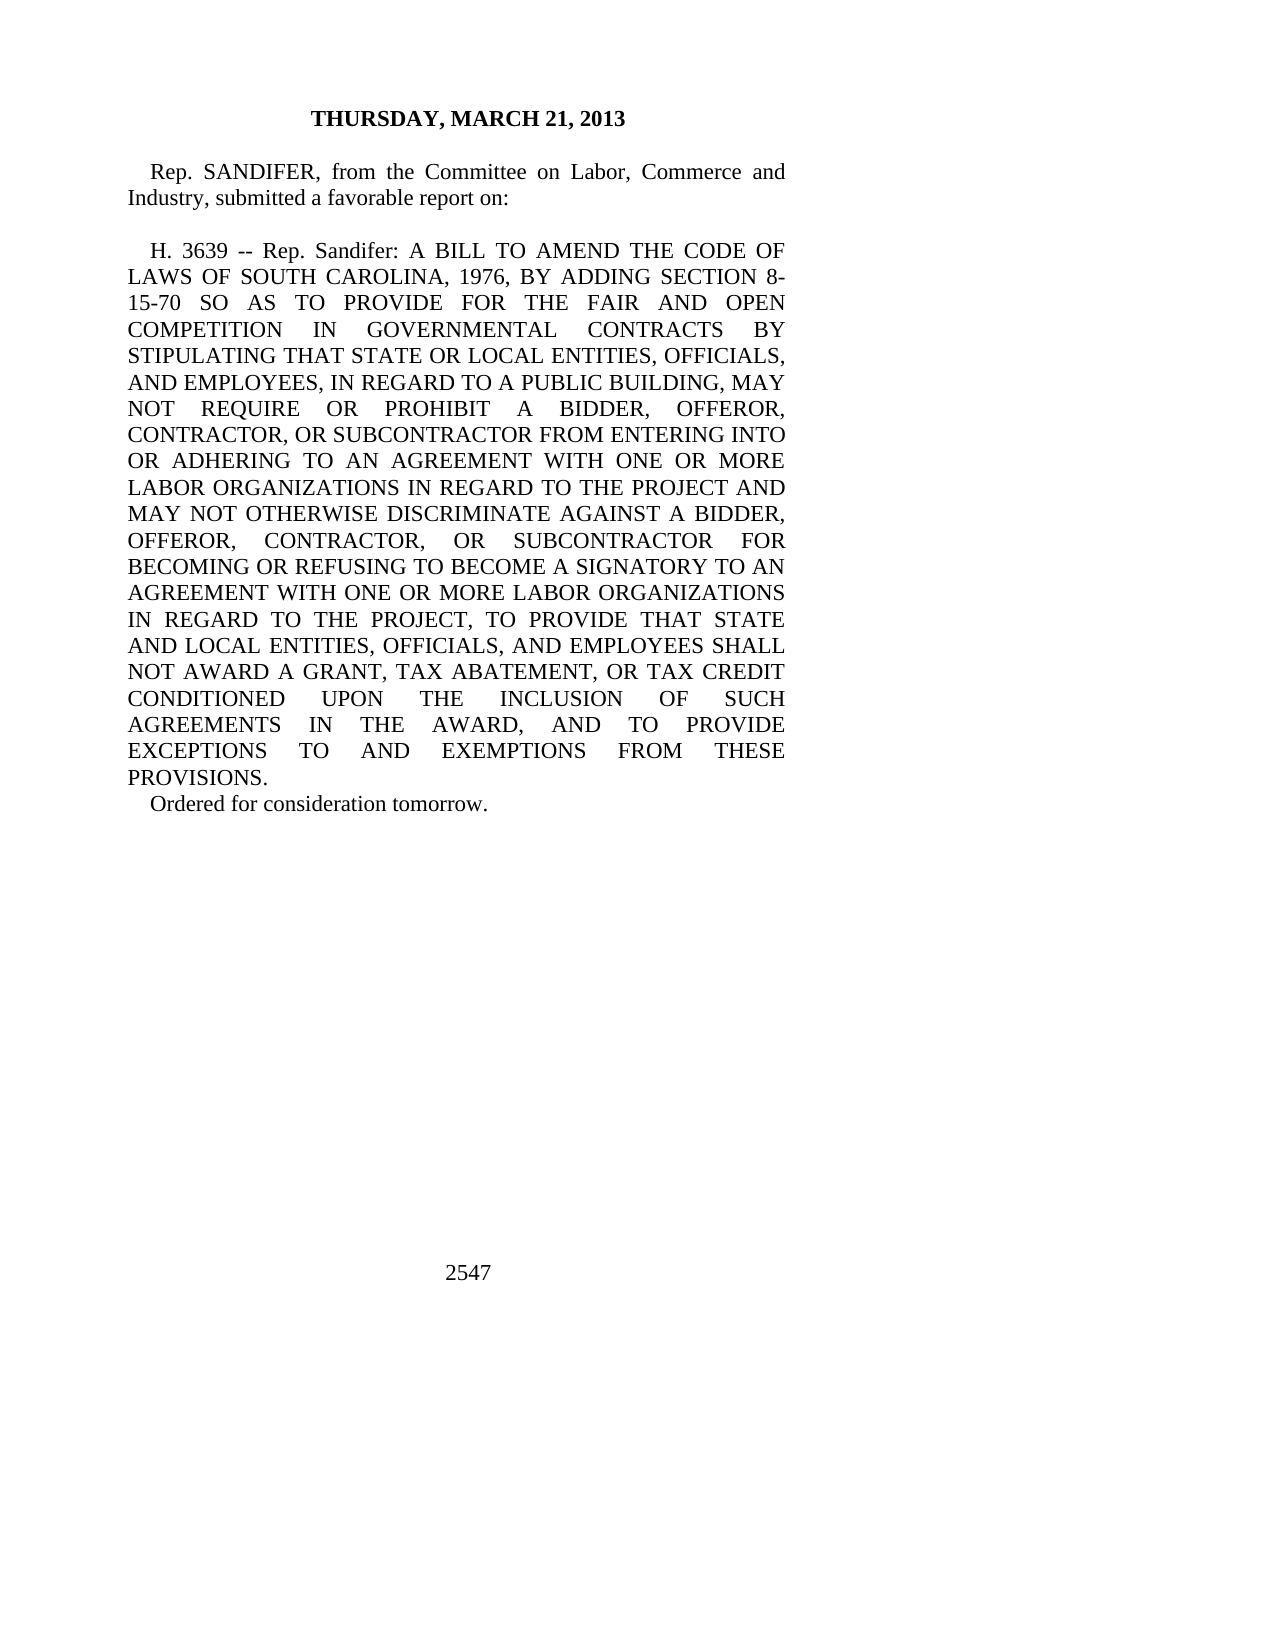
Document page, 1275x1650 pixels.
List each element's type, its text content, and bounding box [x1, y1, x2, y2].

text Ordered for consideration tomorrow. [127, 790, 786, 817]
text H. 3639 -- Rep. Sandifer: A BILL TO AMEND THE CODE OF LAWS OF SOUTH CAROLINA, 1976, BY ADDING SECTION 8-15-70 SO AS TO PROVIDE FOR THE FAIR AND OPEN COMPETITION IN GOVERNMENTAL CONTRACTS BY STIPULATING THAT STATE OR LOCAL ENTITIES, OFFICIALS, AND EMPLOYEES, IN REGARD TO A PUBLIC BUILDING, MAY NOT REQUIRE OR PROHIBIT A BIDDER, OFFEROR, CONTRACTOR, OR SUBCONTRACTOR FROM ENTERING INTO OR ADHERING TO AN AGREEMENT WITH ONE OR MORE LABOR ORGANIZATIONS IN REGARD TO THE PROJECT AND MAY NOT OTHERWISE DISCRIMINATE AGAINST A BIDDER, OFFEROR, CONTRACTOR, OR SUBCONTRACTOR FOR BECOMING OR REFUSING TO BECOME A SIGNATORY TO AN AGREEMENT WITH ONE OR MORE LABOR ORGANIZATIONS IN REGARD TO THE PROJECT, TO PROVIDE THAT STATE AND LOCAL ENTITIES, OFFICIALS, AND EMPLOYEES SHALL NOT AWARD A GRANT, TAX ABATEMENT, OR TAX CREDIT CONDITIONED UPON THE INCLUSION OF SUCH AGREEMENTS IN THE AWARD, AND TO PROVIDE EXCEPTIONS TO AND EXEMPTIONS FROM THESE PROVISIONS. [127, 237, 786, 790]
text Rep. SANDIFER, from the Committee on Labor, Commerce and Industry, submitted a favorable report on: [127, 158, 786, 210]
